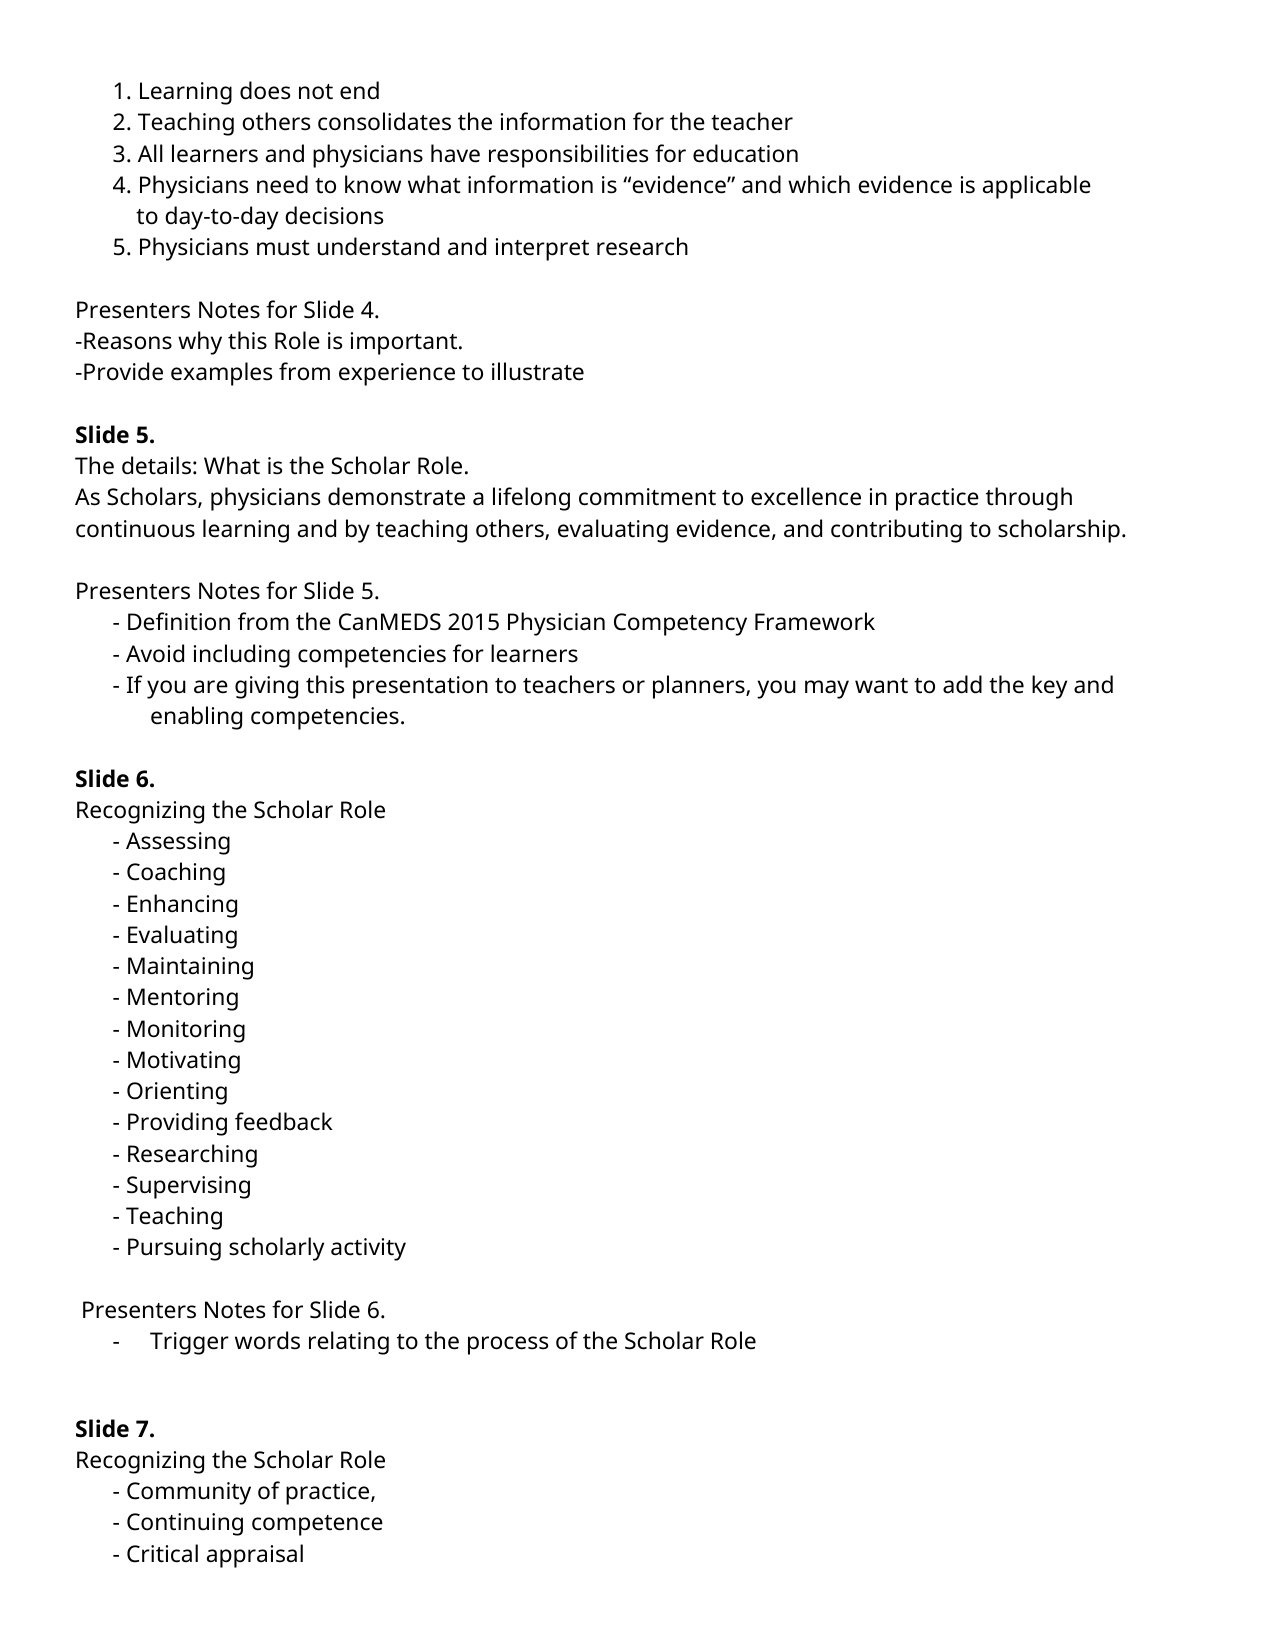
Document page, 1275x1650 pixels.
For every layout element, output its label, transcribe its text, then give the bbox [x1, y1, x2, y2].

text 4. Physicians need to know what information is “evidence” and which evidence is applicable to day-to-day decisions [112, 169, 1200, 231]
text - Providing feedback [75, 1106, 1200, 1137]
text 1. Learning does not end [75, 75, 1200, 106]
text Presenters Notes for Slide 6. [75, 1294, 1200, 1325]
text - Teaching [75, 1200, 1200, 1231]
text - Critical appraisal [112, 1537, 1200, 1569]
text Slide 5. [75, 419, 1200, 450]
text - Supervising [75, 1169, 1200, 1200]
text - Continuing competence [112, 1506, 1200, 1537]
text 5. Physicians must understand and interpret research [75, 231, 1200, 294]
text - Motivating [75, 1044, 1200, 1075]
text Slide 6. [75, 762, 1200, 794]
text - Definition from the CanMEDS 2015 Physician Competency Framework [112, 606, 1200, 637]
text Presenters Notes for Slide 4. [75, 294, 1200, 325]
text 2. Teaching others consolidates the information for the teacher [75, 106, 1200, 137]
text -Provide examples from experience to illustrate [75, 356, 1200, 387]
text - Monitoring [112, 1012, 1200, 1044]
text 3. All learners and physicians have responsibilities for education [75, 137, 1200, 169]
text Recognizing the Scholar Role [75, 1444, 1200, 1475]
text The details: What is the Scholar Role. [75, 450, 1200, 481]
text - Pursuing scholarly activity [75, 1231, 1200, 1262]
text - Enhancing [112, 887, 1200, 919]
list Trigger words relating to the process of the Scholar Role [112, 1325, 1200, 1356]
text - Maintaining [112, 950, 1200, 981]
text - Coaching [112, 856, 1200, 887]
text - If you are giving this presentation to teachers or planners, you may want to add the key and enabling competencies. [112, 669, 1200, 731]
text Presenters Notes for Slide 5. [75, 575, 1200, 606]
text Slide 7. [75, 1412, 1200, 1444]
text -Reasons why this Role is important. [75, 325, 1200, 356]
text - Avoid including competencies for learners [112, 637, 1200, 669]
text As Scholars, physicians demonstrate a lifelong commitment to excellence in practice through continuous learning and by teaching others, evaluating evidence, and contributing to scholarship. [75, 481, 1200, 544]
text - Community of practice, [112, 1475, 1200, 1506]
text - Researching [75, 1137, 1200, 1169]
text - Assessing [112, 825, 1200, 856]
text - Evaluating [112, 919, 1200, 950]
text Recognizing the Scholar Role [75, 794, 1200, 825]
text - Orienting [75, 1075, 1200, 1106]
text - Mentoring [112, 981, 1200, 1012]
